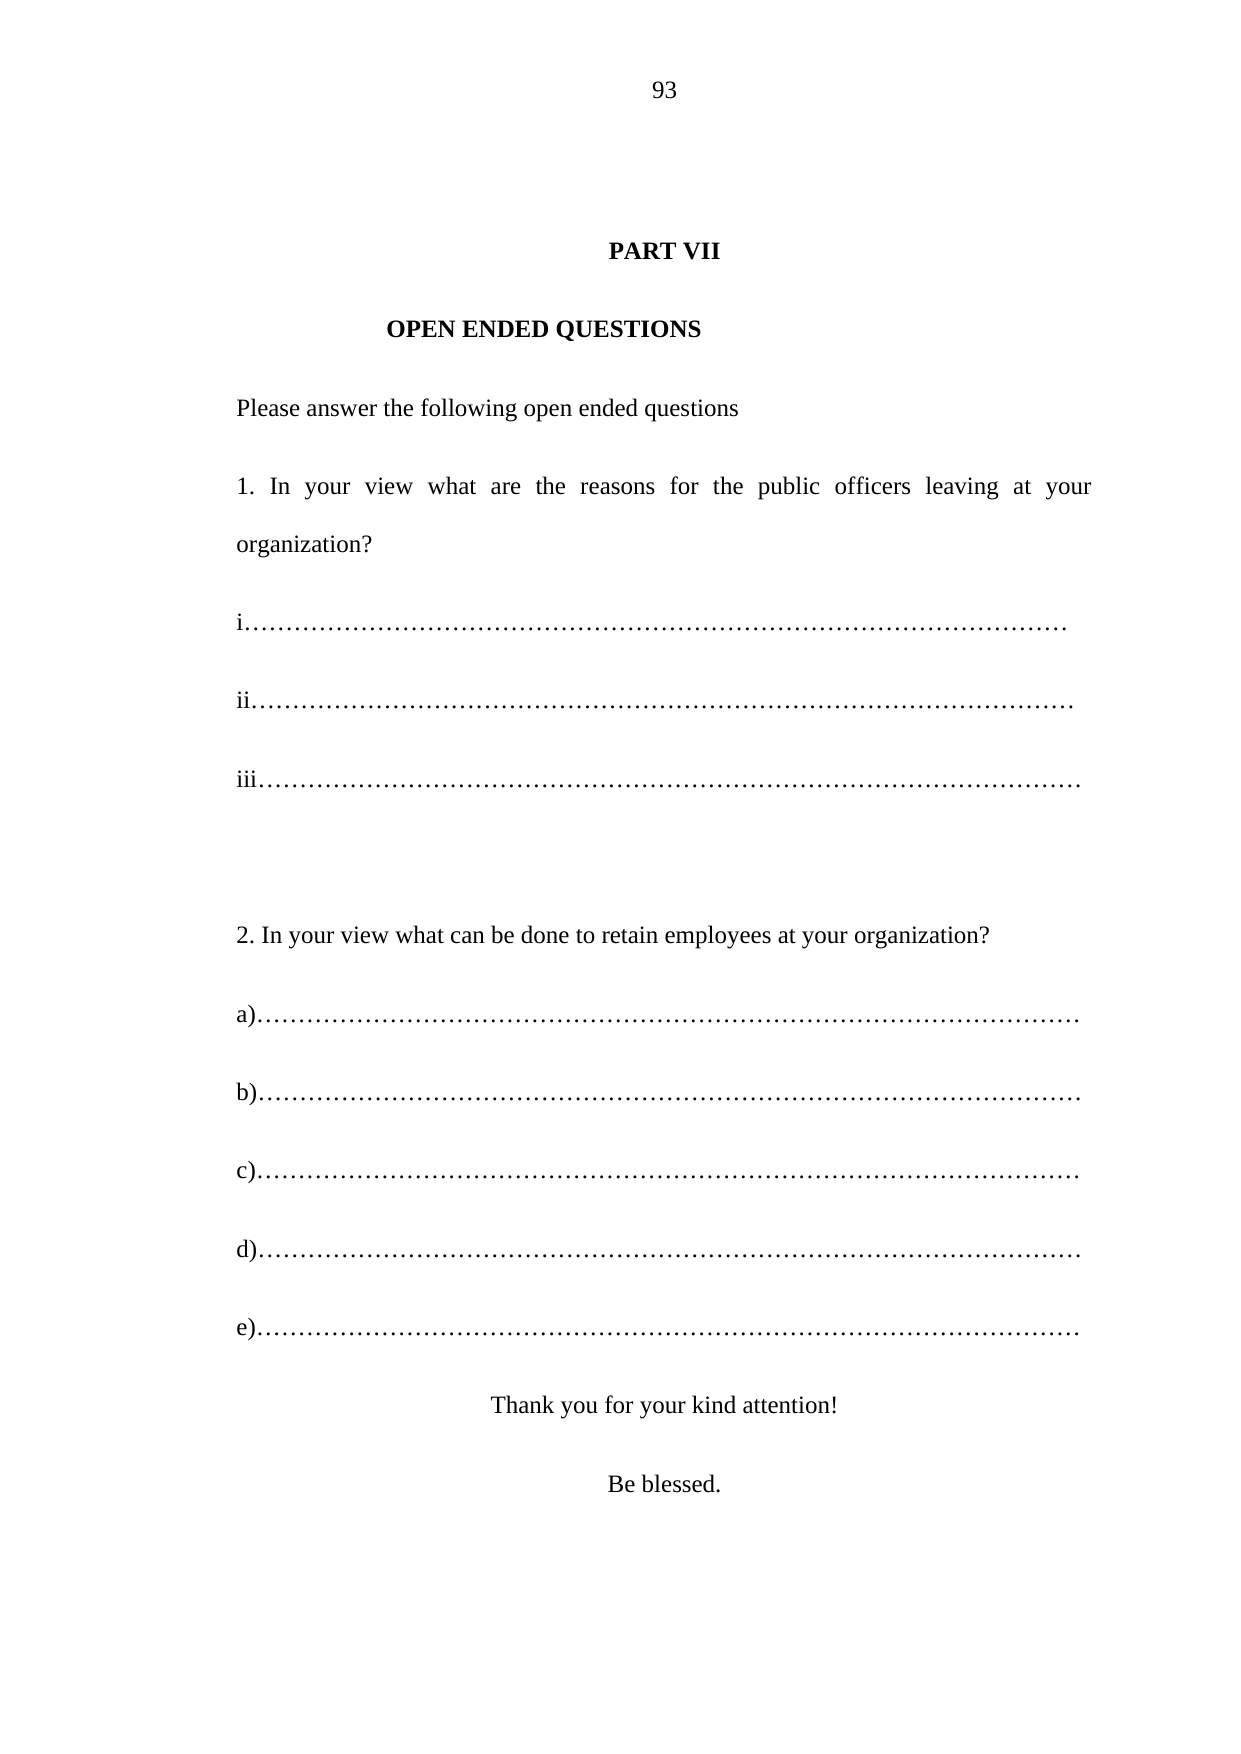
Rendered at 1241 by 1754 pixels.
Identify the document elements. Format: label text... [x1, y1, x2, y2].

text Be blessed. [236, 1469, 1092, 1497]
text 2. In your view what can be done to retain employees at your organization? [236, 920, 1092, 949]
text d)……………………………………………………………………………………… [236, 1234, 1092, 1262]
text Please answer the following open ended questions [236, 393, 1092, 422]
text i……………………………………………………………………………………… [236, 607, 1092, 636]
text ii……………………………………………………………………………………… [236, 685, 1092, 714]
text c)……………………………………………………………………………………… [236, 1155, 1092, 1184]
text OPEN ENDED QUESTIONS [236, 314, 1092, 343]
text Thank you for your kind attention! [236, 1390, 1092, 1419]
text e)……………………………………………………………………………………… [236, 1312, 1092, 1341]
text a)……………………………………………………………………………………… [236, 999, 1092, 1027]
text PART VII [236, 236, 1092, 265]
text b)……………………………………………………………………………………… [236, 1077, 1092, 1106]
text 1. In your view what are the reasons for the public officers leaving at your organization? [236, 471, 1092, 557]
text iii……………………………………………………………………………………… [236, 764, 1092, 792]
